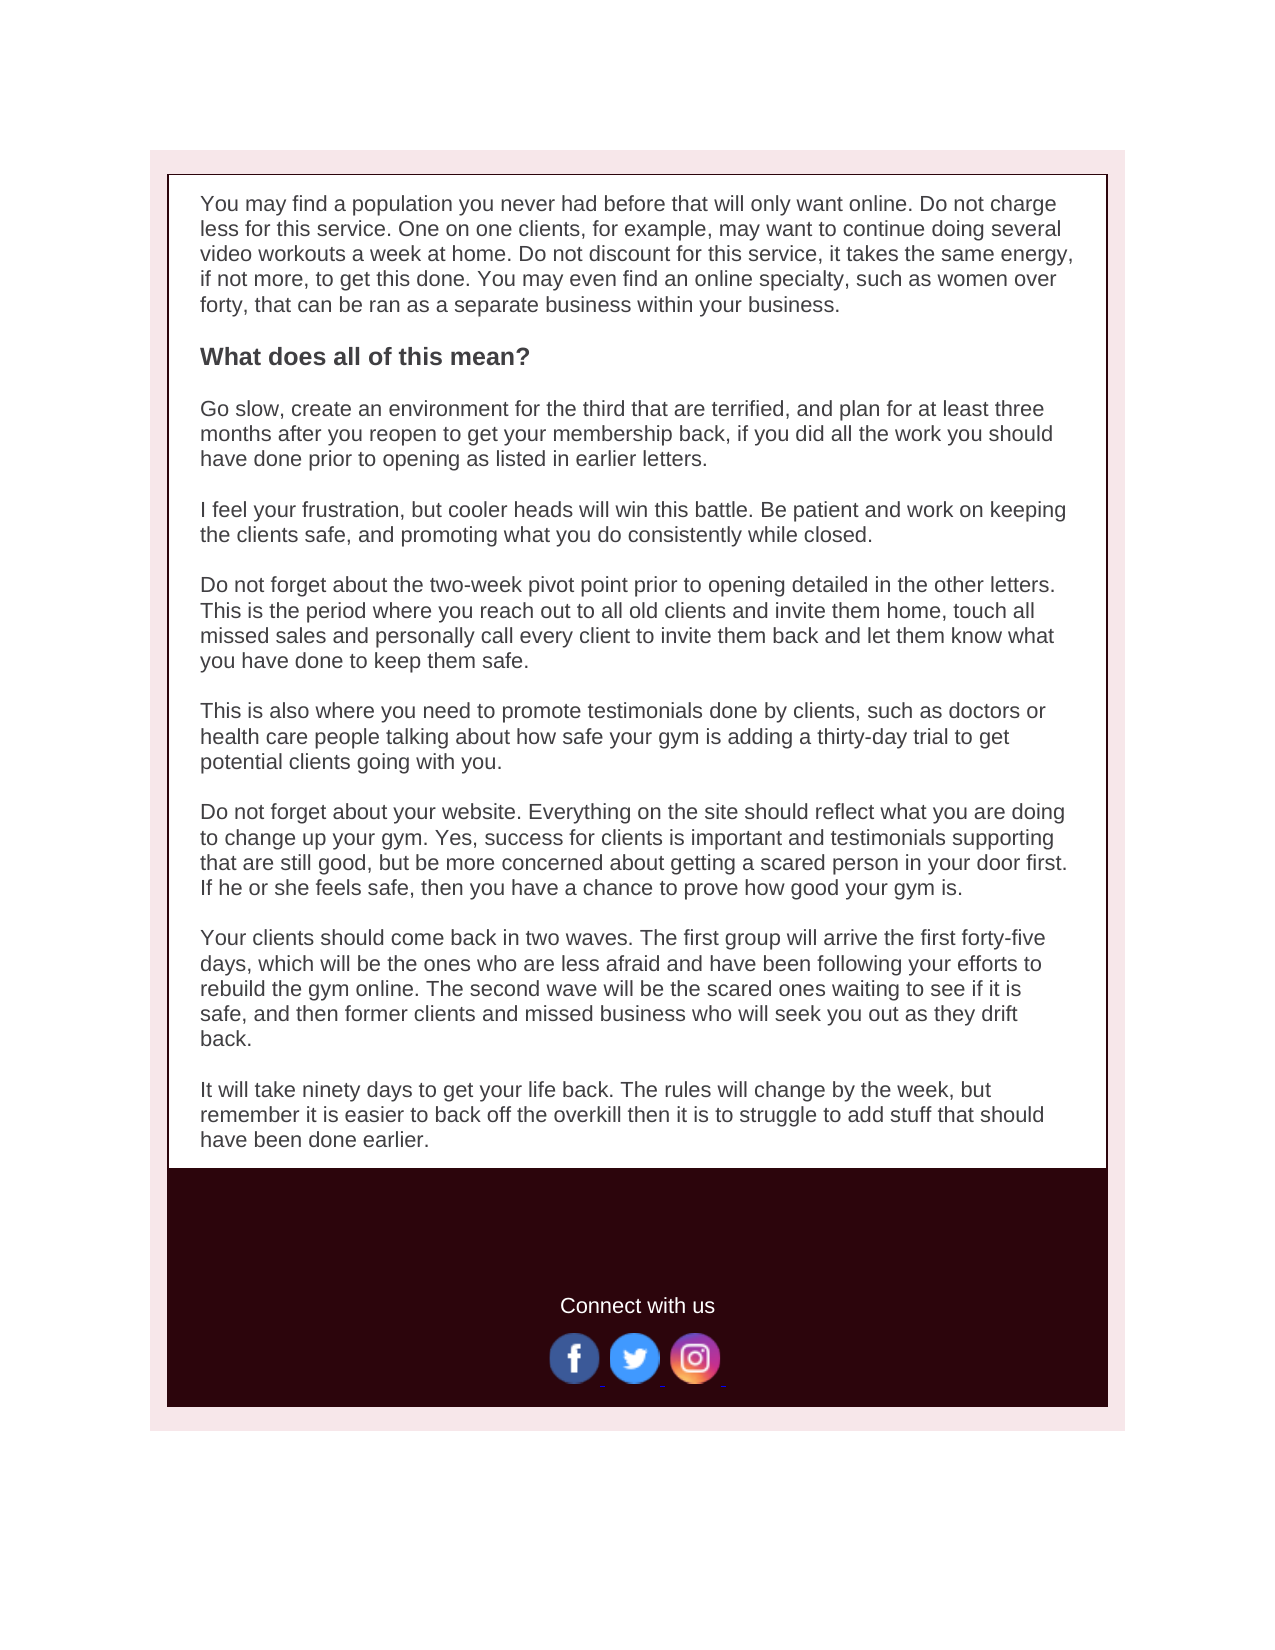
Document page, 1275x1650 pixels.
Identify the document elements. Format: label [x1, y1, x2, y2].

picture [670, 1333, 721, 1384]
picture [610, 1333, 660, 1384]
picture [549, 1333, 600, 1384]
